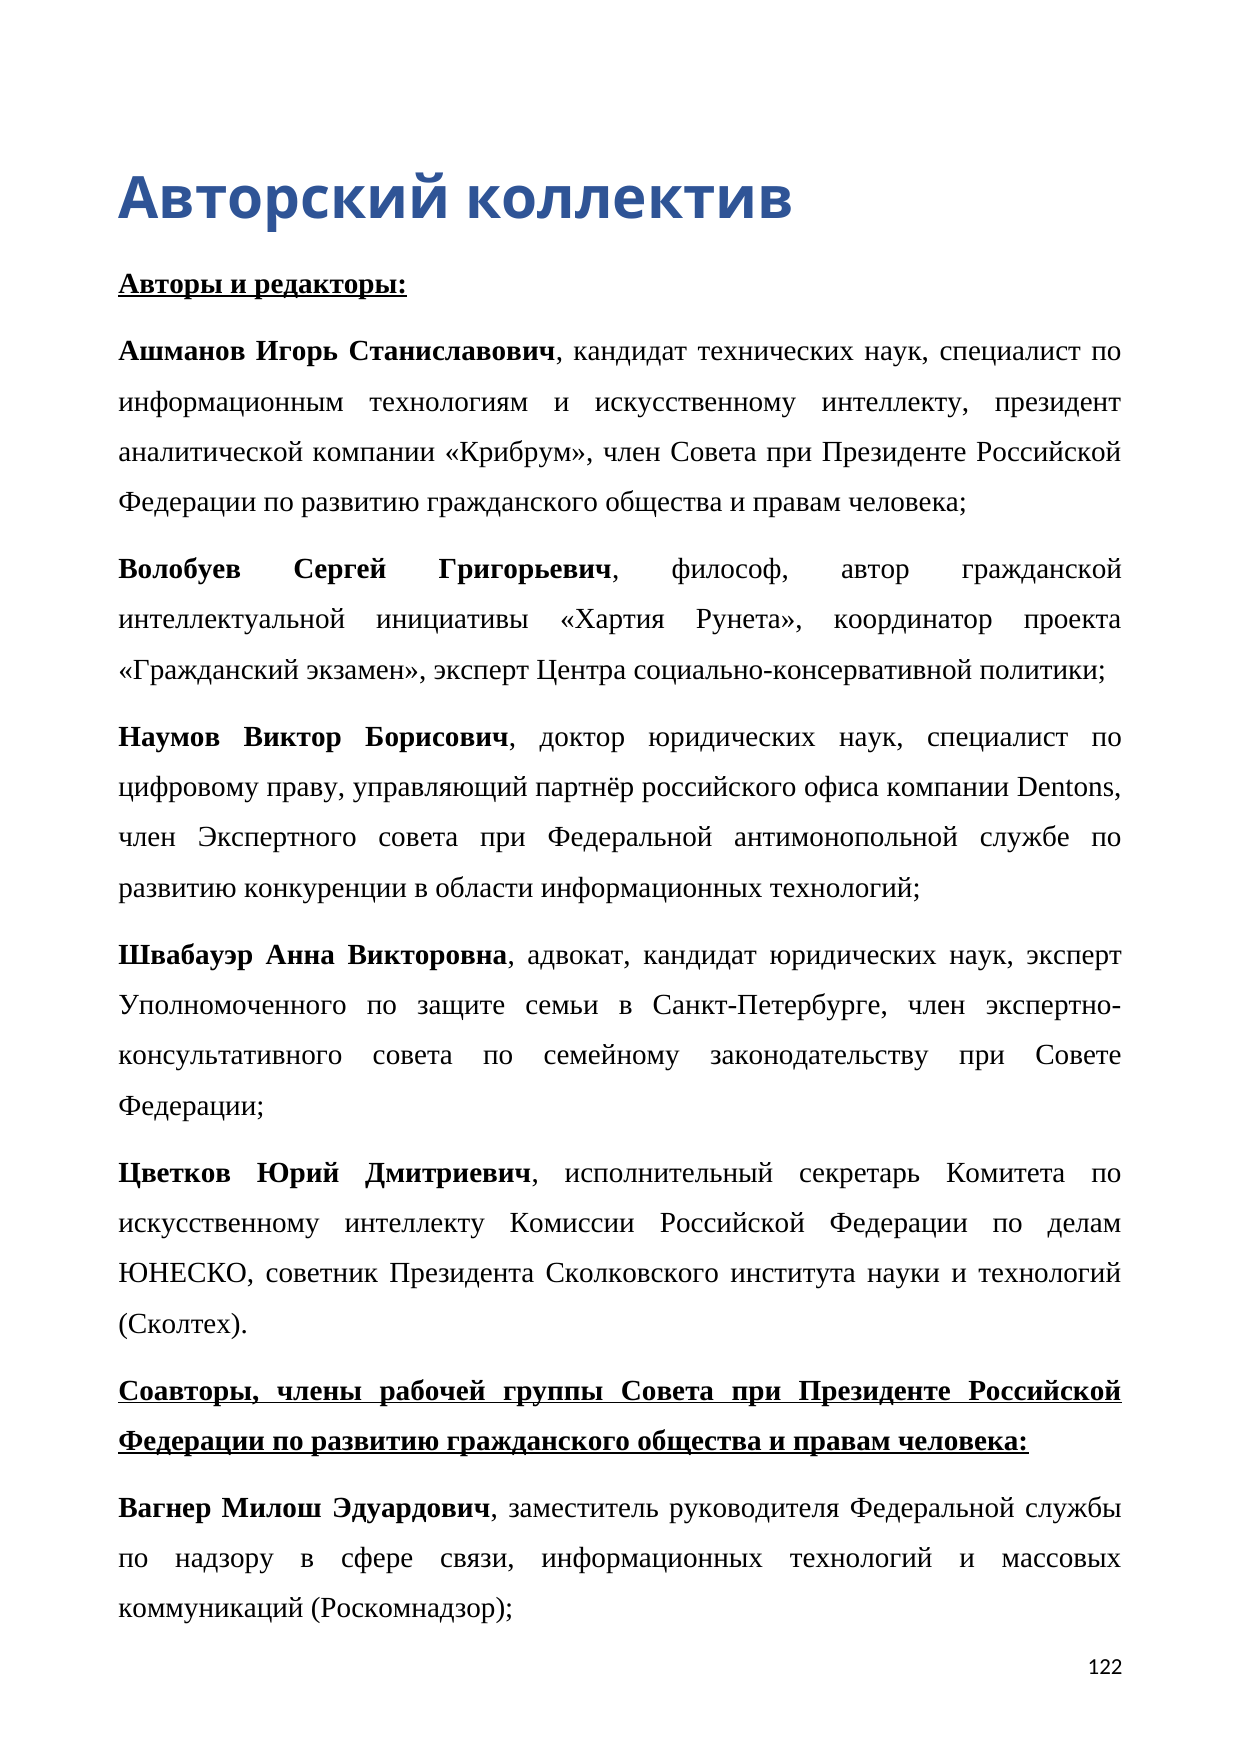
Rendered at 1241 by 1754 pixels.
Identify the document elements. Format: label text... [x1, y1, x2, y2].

subtitle Авторский коллектив [118, 156, 1122, 235]
text Цветков Юрий Дмитриевич, исполнительный секретарь Комитета по искусственному интеллекту Комиссии Российской Федерации по делам ЮНЕСКО, советник Президента Сколковского института науки и технологий (Сколтех). [118, 1155, 1122, 1339]
text Вагнер Милош Эдуардович, заместитель руководителя Федеральной службы по надзору в сфере связи, информационных технологий и массовых коммуникаций (Роскомнадзор); [118, 1490, 1122, 1624]
text Волобуев Сергей Григорьевич, философ, автор гражданской интеллектуальной инициативы «Хартия Рунета», координатор проекта «Гражданский экзамен», эксперт Центра социально-консервативной политики; [118, 551, 1122, 686]
text Наумов Виктор Борисович, доктор юридических наук, специалист по цифровому праву, управляющий партнёр российского офиса компании Dentons, член Экспертного совета при Федеральной антимонопольной службе по развитию конкуренции в области информационных технологий; [118, 719, 1122, 903]
text Ашманов Игорь Станиславович, кандидат технических наук, специалист по информационным технологиям и искусственному интеллекту, президент аналитической компании «Крибрум», член Совета при Президенте Российской Федерации по развитию гражданского общества и правам человека; [118, 333, 1122, 518]
text Соавторы, члены рабочей группы Совета при Президенте Российской Федерации по развитию гражданского общества и правам человека: [118, 1373, 1122, 1402]
text Швабауэр Анна Викторовна, адвокат, кандидат юридических наук, эксперт Уполномоченного по защите семьи в Санкт-Петербурге, член экспертно-консультативного совета по семейному законодательству при Совете Федерации; [118, 937, 1122, 1121]
text Соавторы, члены рабочей группы Совета при Президенте Российской Федерации по развитию гражданского общества и правам человека: [118, 1403, 1122, 1457]
text Авторы и редакторы: [118, 266, 1122, 300]
